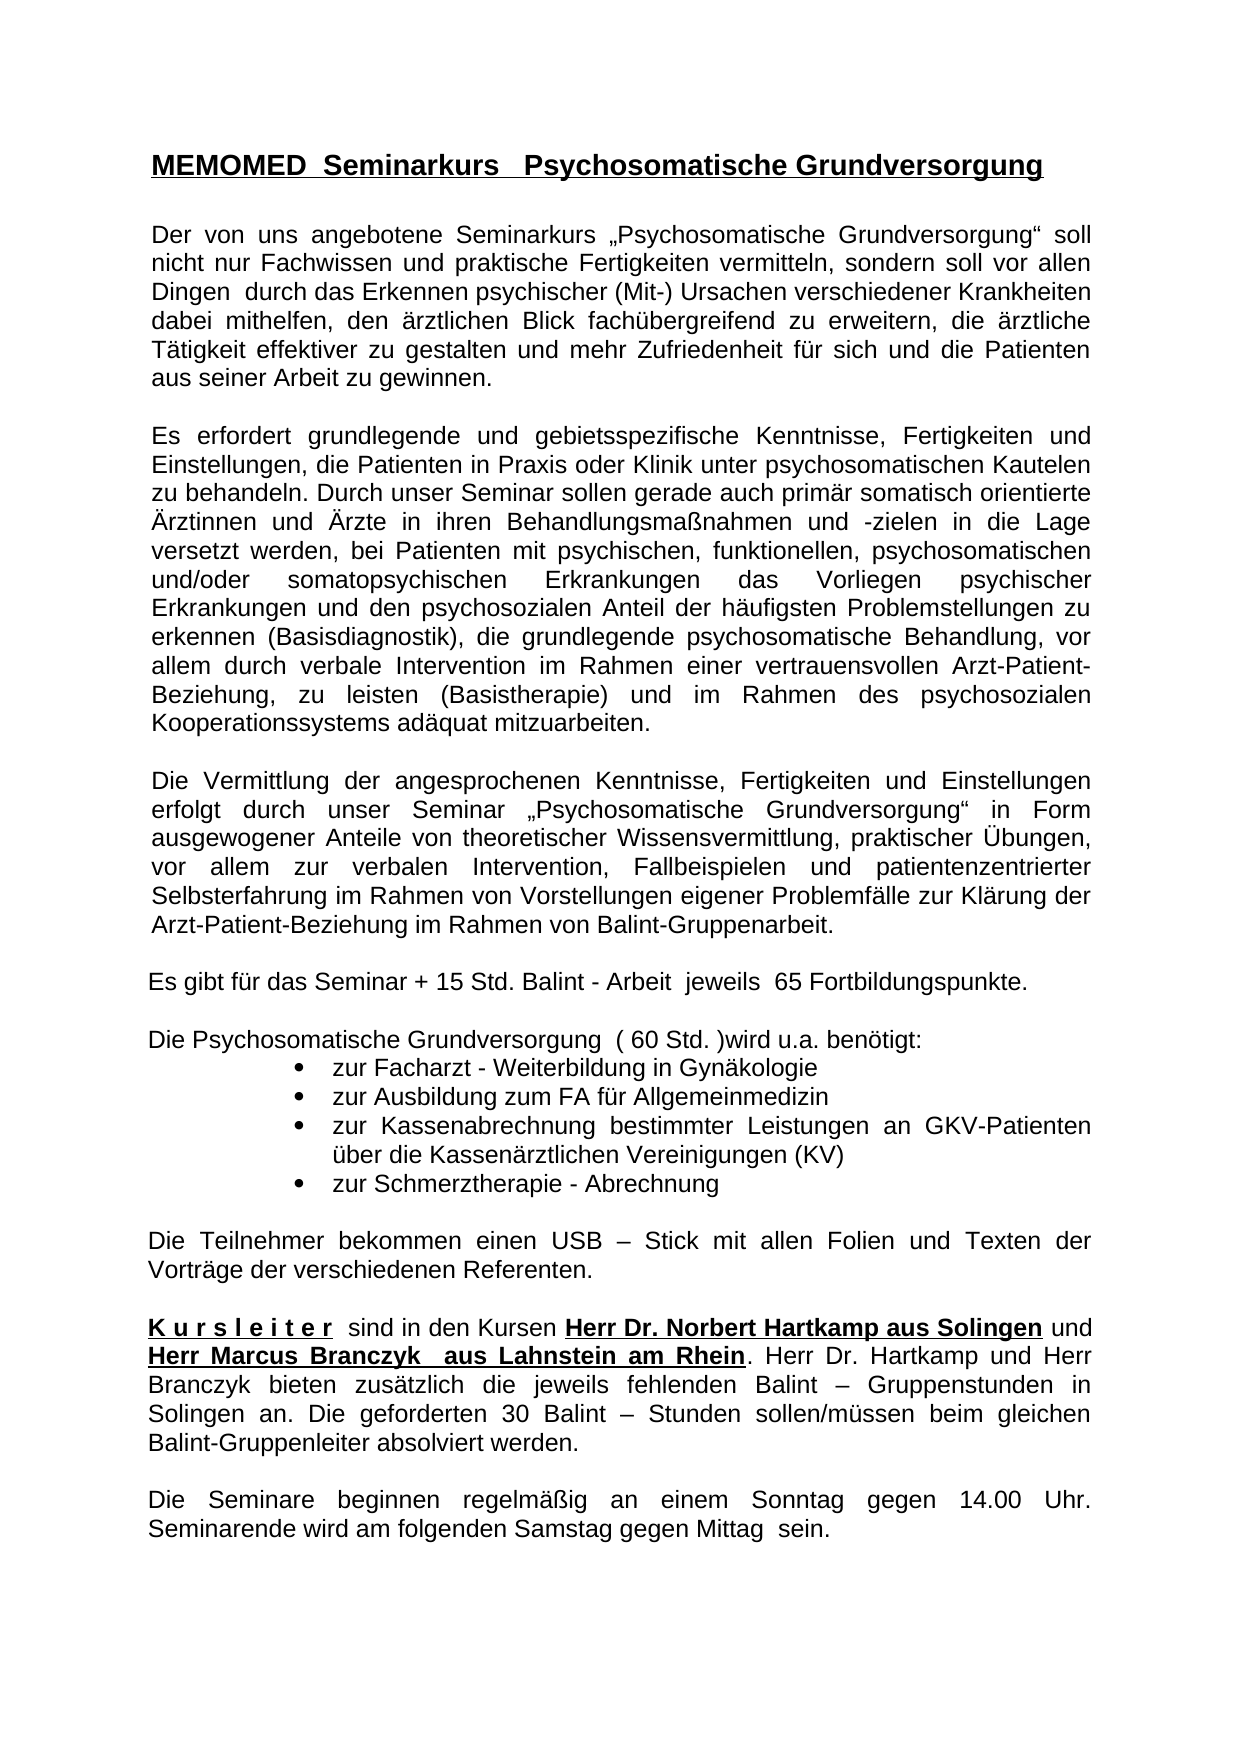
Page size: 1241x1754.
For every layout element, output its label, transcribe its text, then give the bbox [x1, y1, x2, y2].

text Der von uns angebotene Seminarkurs „Psychosomatische Grundversorgung“ soll nicht nur Fachwissen und praktische Fertigkeiten vermitteln, sondern soll vor allen Dingen durch das Erkennen psychischer (Mit-) Ursachen verschiedener Krankheiten dabei mithelfen, den ärztlichen Blick fachübergreifend zu erweitern, die ärztliche Tätigkeit effektiver zu gestalten und mehr Zufriedenheit für sich und die Patienten aus seiner Arbeit zu gewinnen. [151, 219, 1093, 392]
text K u r s l e i t e r sind in den Kursen Herr Dr. Norbert Hartkamp aus Solingen und Herr Marcus Branczyk aus Lahnstein am Rhein. Herr Dr. Hartkamp und Herr Branczyk bieten zusätzlich die jeweils fehlenden Balint – Gruppenstunden in Solingen an. Die geforderten 30 Balint – Stunden sollen/müssen beim gleichen Balint-Gruppenleiter absolviert werden. [148, 1312, 1093, 1456]
text Es erfordert grundlegende und gebietsspezifische Kenntnisse, Fertigkeiten und Einstellungen, die Patienten in Praxis oder Klinik unter psychosomatischen Kautelen zu behandeln. Durch unser Seminar sollen gerade auch primär somatisch orientierte Ärztinnen und Ärzte in ihren Behandlungsmaßnahmen und -zielen in die Lage versetzt werden, bei Patienten mit psychischen, funktionellen, psychosomatischen und/oder somatopsychischen Erkrankungen das Vorliegen psychischer Erkrankungen und den psychosozialen Anteil der häufigsten Problemstellungen zu erkennen (Basisdiagnostik), die grundlegende psychosomatische Behandlung, vor allem durch verbale Intervention im Rahmen einer vertrauensvollen Arzt-Patient-Beziehung, zu leisten (Basistherapie) und im Rahmen des psychosozialen Kooperationssystems adäquat mitzuarbeiten. [151, 421, 1093, 737]
text Die Vermittlung der angesprochenen Kenntnisse, Fertigkeiten und Einstellungen erfolgt durch unser Seminar „Psychosomatische Grundversorgung“ in Form ausgewogener Anteile von theoretischer Wissensvermittlung, praktischer Übungen, vor allem zur verbalen Intervention, Fallbeispielen und patientenzentrierter Selbsterfahrung im Rahmen von Vorstellungen eigener Problemfälle zur Klärung der Arzt-Patient-Beziehung im Rahmen von Balint-Gruppenarbeit. [151, 766, 1093, 938]
text Die Teilnehmer bekommen einen USB – Stick mit allen Folien und Texten der Vorträge der verschiedenen Referenten. [148, 1226, 1093, 1284]
text Die Psychosomatische Grundversorgung ( 60 Std. )wird u.a. benötigt: [148, 1024, 1093, 1053]
list zur Facharzt - Weiterbildung in Gynäkologie [294, 1053, 1093, 1082]
text Die Seminare beginnen regelmäßig an einem Sonntag gegen 14.00 Uhr. Seminarende wird am folgenden Samstag gegen Mittag sein. [148, 1485, 1093, 1542]
text MEMOMED Seminarkurs Psychosomatische Grundversorgung [151, 148, 1093, 181]
list zur Kassenabrechnung bestimmter Leistungen an GKV-Patienten über die Kassenärztlichen Vereinigungen (KV) [294, 1111, 1093, 1169]
list zur Ausbildung zum FA für Allgemeinmedizin [294, 1082, 1093, 1111]
text Es gibt für das Seminar + 15 Std. Balint - Arbeit jeweils 65 Fortbildungspunkte. [148, 967, 1093, 996]
list zur Schmerztherapie - Abrechnung [294, 1169, 1093, 1197]
